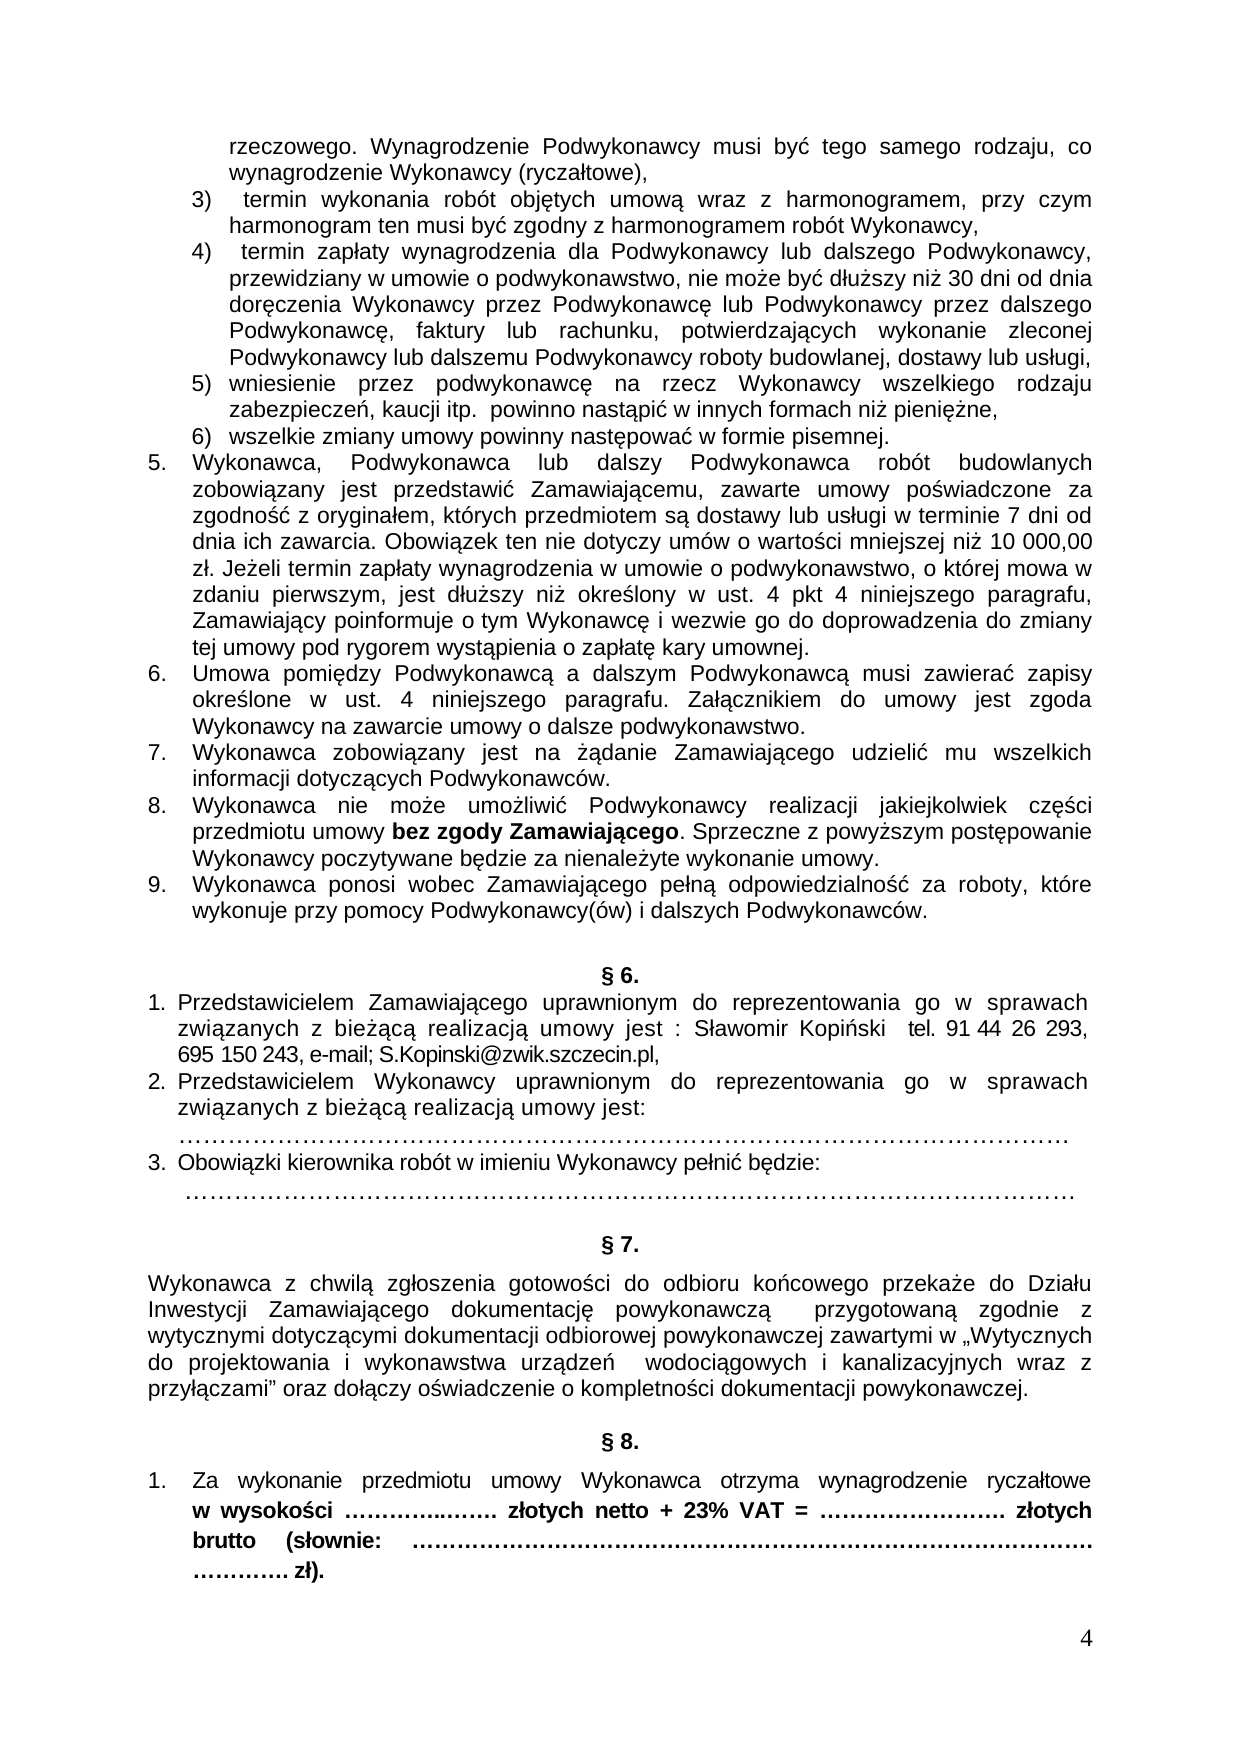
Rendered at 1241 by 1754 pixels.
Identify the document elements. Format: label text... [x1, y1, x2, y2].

list Wykonawca nie może umożliwić Podwykonawcy realizacji jakiejkolwiek części przedmiotu umowy bez zgody Zamawiającego. Sprzeczne z powyższym postępowanie Wykonawcy poczytywane będzie za nienależyte wykonanie umowy. [148, 792, 1093, 871]
text § 7. [148, 1231, 1093, 1257]
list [191, 133, 1093, 186]
list Umowa pomiędzy Podwykonawcą a dalszym Podwykonawcą musi zawierać zapisy określone w ust. 4 niniejszego paragrafu. Załącznikiem do umowy jest zgoda Wykonawcy na zawarcie umowy o dalsze podwykonawstwo. [148, 660, 1093, 739]
text ……………………………………………………………………………………………… [177, 1121, 1088, 1149]
list termin zapłaty wynagrodzenia dla Podwykonawcy lub dalszego Podwykonawcy, przewidziany w umowie o podwykonawstwo, nie może być dłuższy niż 30 dni od dnia doręczenia Wykonawcy przez Podwykonawcę lub Podwykonawcy przez dalszego Podwykonawcę, faktury lub rachunku, potwierdzających wykonanie zleconej Podwykonawcy lub dalszemu Podwykonawcy roboty budowlanej, dostawy lub usługi, [191, 238, 1093, 370]
text Wykonawca z chwilą zgłoszenia gotowości do odbioru końcowego przekaże do Działu Inwestycji Zamawiającego dokumentację powykonawczą przygotowaną zgodnie z wytycznymi dotyczącymi dokumentacji odbiorowej powykonawczej zawartymi w „Wytycznych do projektowania i wykonawstwa urządzeń wodociągowych i kanalizacyjnych wraz z przyłączami” oraz dołączy oświadczenie o kompletności dokumentacji powykonawczej. [148, 1269, 1093, 1401]
list wniesienie przez podwykonawcę na rzecz Wykonawcy wszelkiego rodzaju zabezpieczeń, kaucji itp. powinno nastąpić w innych formach niż pieniężne, [191, 370, 1093, 423]
list Wykonawca ponosi wobec Zamawiającego pełną odpowiedzialność za roboty, które wykonuje przy pomocy Podwykonawcy(ów) i dalszych Podwykonawców. [148, 871, 1093, 923]
list Wykonawca, Podwykonawca lub dalszy Podwykonawca robót budowlanych zobowiązany jest przedstawić Zamawiającemu, zawarte umowy poświadczone za zgodność z oryginałem, których przedmiotem są dostawy lub usługi w terminie 7 dni od dnia ich zawarcia. Obowiązek ten nie dotyczy umów o wartości mniejszej niż 10 000,00 zł. Jeżeli termin zapłaty wynagrodzenia w umowie o podwykonawstwo, o której mowa w zdaniu pierwszym, jest dłuższy niż określony w ust. 4 pkt 4 niniejszego paragrafu, Zamawiający poinformuje o tym Wykonawcę i wezwie go do doprowadzenia do zmiany tej umowy pod rygorem wystąpienia o zapłatę kary umownej. [148, 449, 1093, 660]
list Za wykonanie przedmiotu umowy Wykonawca otrzyma wynagrodzenie ryczałtowe w wysokości …………..……. złotych netto + 23% VAT = ……………………. złotych brutto (słownie: ……………………………………………………………………………….…………. zł). [148, 1467, 1093, 1583]
list Obowiązki kierownika robót w imieniu Wykonawcy pełnić będzie: [148, 1149, 1088, 1176]
text ……………………………………………………………………………………………… [177, 1176, 1088, 1204]
list Wykonawca zobowiązany jest na żądanie Zamawiającego udzielić mu wszelkich informacji dotyczących Podwykonawców. [148, 739, 1093, 792]
list termin wykonania robót objętych umową wraz z harmonogramem, przy czym harmonogram ten musi być zgodny z harmonogramem robót Wykonawcy, [191, 186, 1093, 238]
text § 8. [148, 1428, 1093, 1454]
list Przedstawicielem Zamawiającego uprawnionym do reprezentowania go w sprawach związanych z bieżącą realizacją umowy jest : Sławomir Kopiński tel. 91 44 26 293, 695 150 243, e-mail; S.Kopinski@zwik.szczecin.pl, [148, 989, 1088, 1068]
list Przedstawicielem Wykonawcy uprawnionym do reprezentowania go w sprawach związanych z bieżącą realizacją umowy jest: [148, 1068, 1088, 1121]
list wszelkie zmiany umowy powinny następować w formie pisemnej. [191, 423, 1093, 449]
text § 6. [148, 962, 1093, 989]
